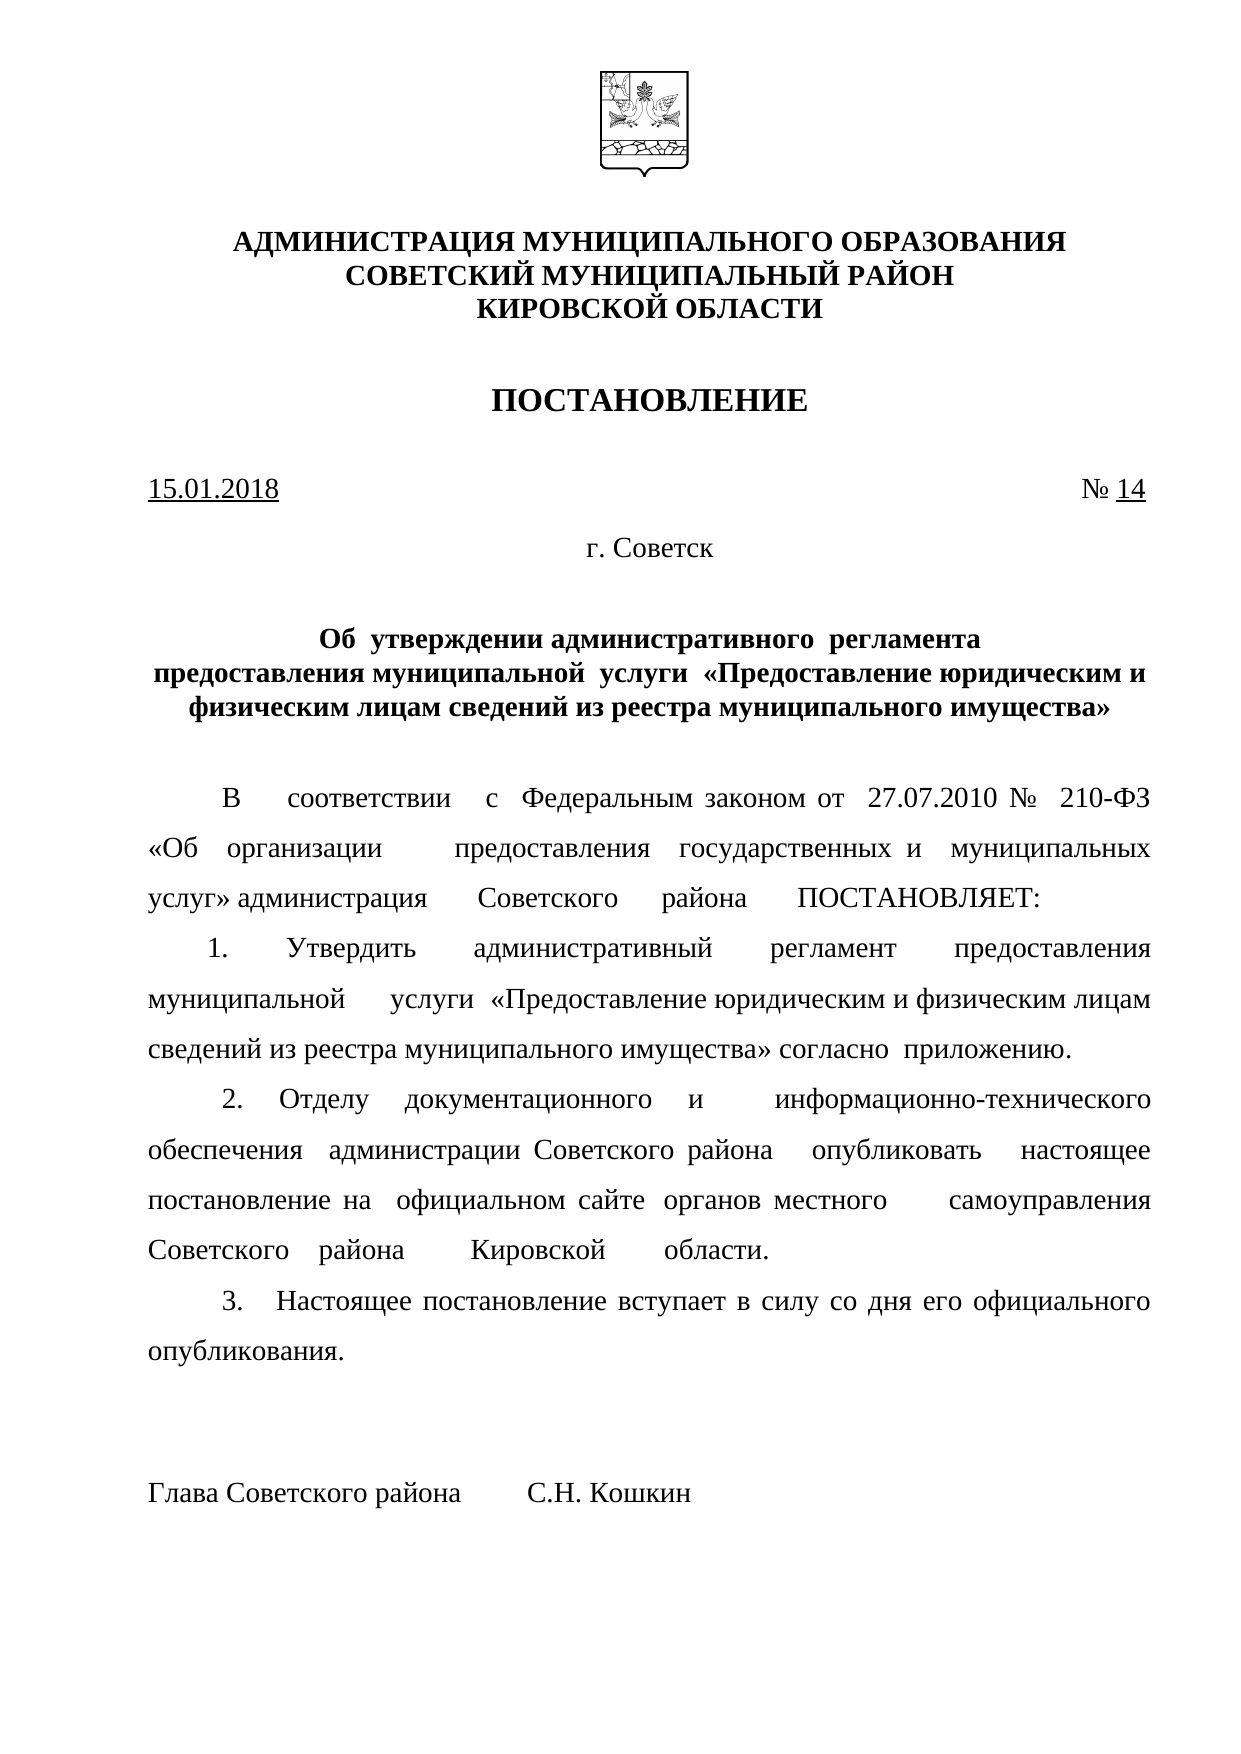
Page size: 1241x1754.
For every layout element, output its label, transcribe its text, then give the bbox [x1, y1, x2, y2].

picture [600, 71, 689, 177]
text 15.01.2018 № 14 [148, 471, 1152, 505]
title СОВЕТСКИЙ МУНИЦИПАЛЬНЫЙ РАЙОН [148, 258, 1152, 291]
text 2. Отделу документационного и информационно-технического обеспечения администрации Советского района опубликовать настоящее постановление на официальном сайте органов местного самоуправления Советского района Кировской области. [148, 1082, 1152, 1266]
text предоставления муниципальной услуги «Предоставление юридическим и физическим лицам сведений из реестра муниципального имущества» [148, 655, 1152, 722]
text В соответствии с Федеральным законом от 27.07.2010 № 210-ФЗ «Об организации предоставления государственных и муниципальных услуг» администрация Советского района ПОСТАНОВЛЯЕТ: [148, 780, 1152, 914]
text Глава Советского района С.Н. Кошкин [148, 1475, 1152, 1509]
text г. Советск [148, 531, 1152, 564]
text 3. Настоящее постановление вступает в силу со дня его официального опубликования. [148, 1283, 1152, 1367]
text Об утверждении административного регламента [148, 622, 1152, 655]
title АДМИНИСТРАЦИЯ МУНИЦИПАЛЬНОГО ОБРАЗОВАНИЯ [148, 224, 1152, 258]
text 1. Утвердить административный регламент предоставления муниципальной услуги «Предоставление юридическим и физическим лицам сведений из реестра муниципального имущества» согласно приложению. [148, 931, 1152, 1065]
text КИРОВСКОЙ ОБЛАСТИ [148, 291, 1152, 325]
subtitle ПОСТАНОВЛЕНИЕ [148, 380, 1152, 418]
